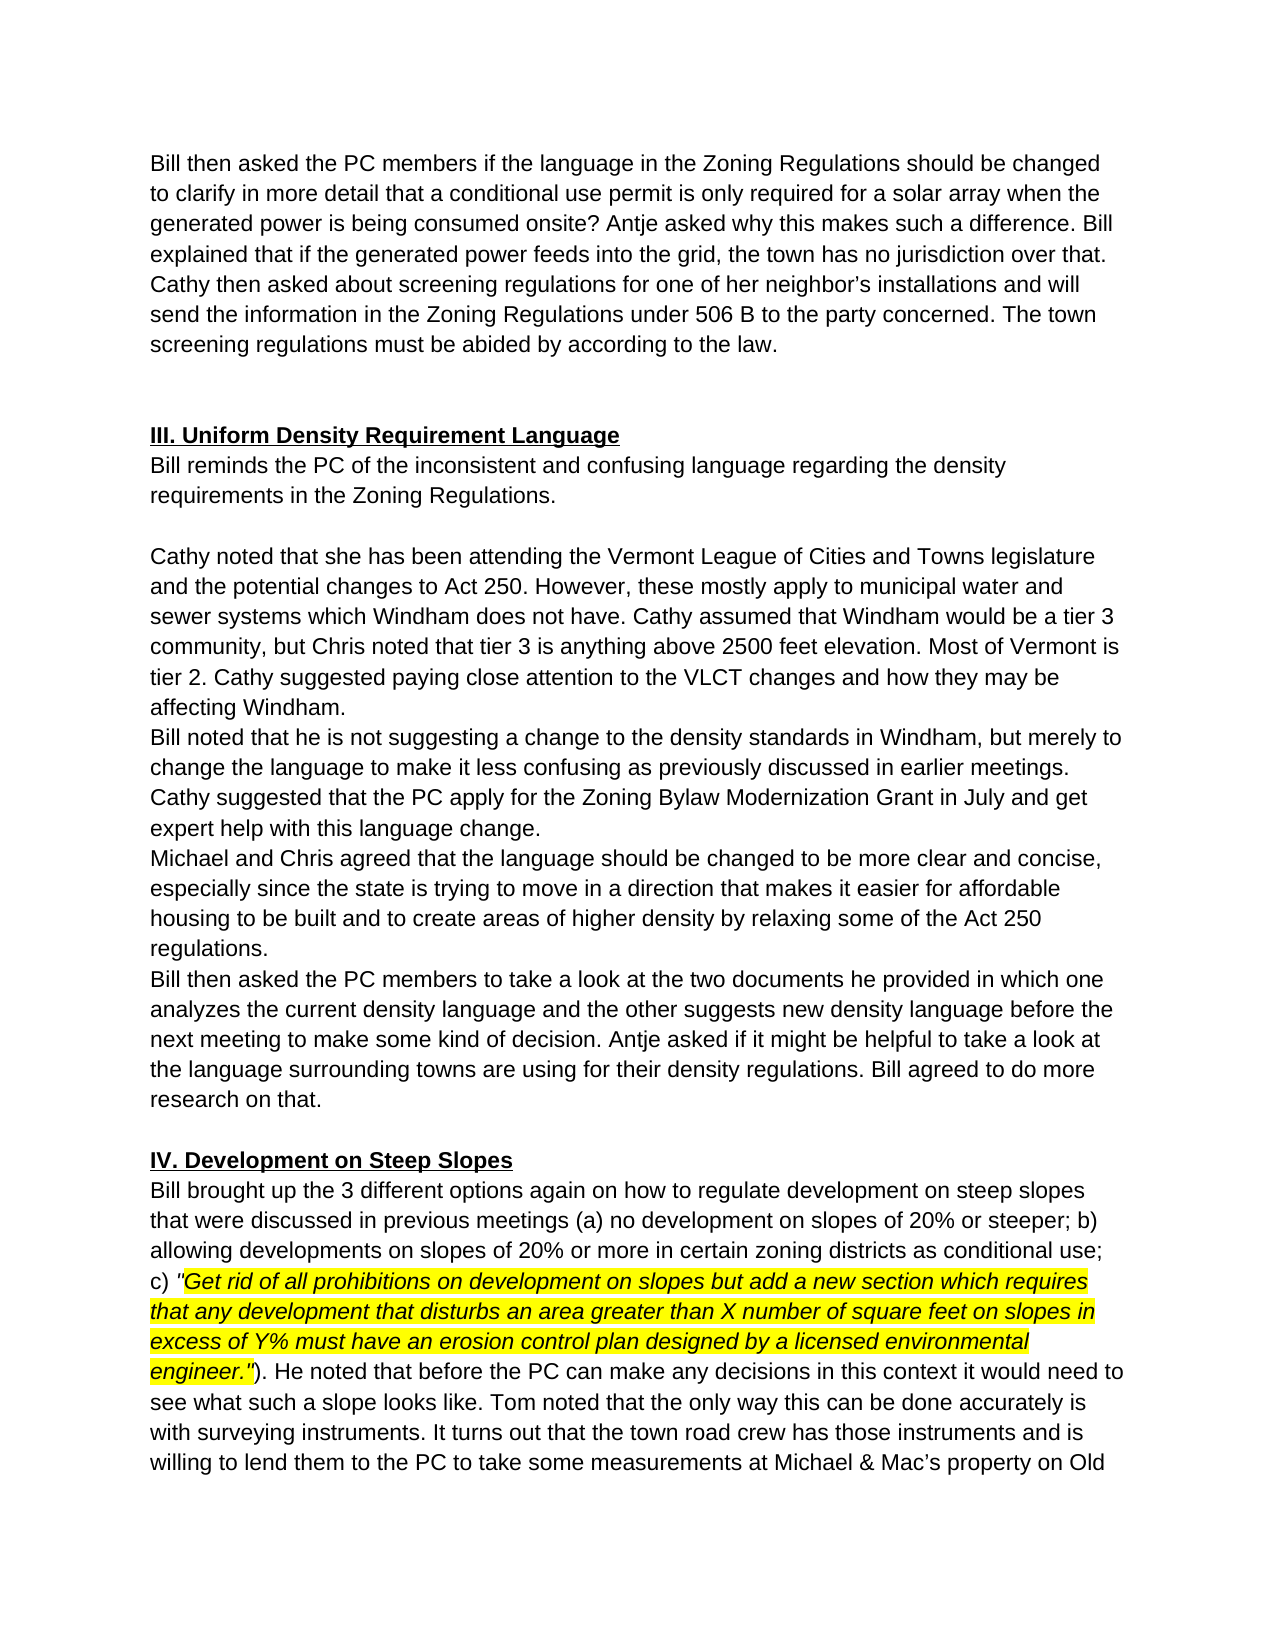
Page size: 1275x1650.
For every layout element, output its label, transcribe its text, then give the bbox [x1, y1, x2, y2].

text Cathy noted that she has been attending the Vermont League of Cities and Towns legislature and the potential changes to Act 250. However, these mostly apply to municipal water and sewer systems which Windham does not have. Cathy assumed that Windham would be a tier 3 community, but Chris noted that tier 3 is anything above 2500 feet elevation. Most of Vermont is tier 2. Cathy suggested paying close attention to the VLCT changes and how they may be affecting Windham. [150, 543, 1125, 720]
text Bill then asked the PC members if the language in the Zoning Regulations should be changed to clarify in more detail that a conditional use permit is only required for a solar array when the generated power is being consumed onsite? Antje asked why this makes such a difference. Bill explained that if the generated power feeds into the grid, the town has no jurisdiction over that. [150, 150, 1125, 267]
text Bill reminds the PC of the inconsistent and confusing language regarding the density requirements in the Zoning Regulations. [150, 452, 1125, 509]
text Cathy then asked about screening regulations for one of her neighbor’s installations and will send the information in the Zoning Regulations under 506 B to the party concerned. The town screening regulations must be abided by according to the law. [150, 271, 1125, 358]
text Bill then asked the PC members to take a look at the two documents he provided in which one analyzes the current density language and the other suggests new density language before the next meeting to make some kind of decision. Antje asked if it might be helpful to take a look at the language surrounding towns are using for their density regulations. Bill agreed to do more research on that. [150, 966, 1125, 1113]
text Bill noted that he is not suggesting a change to the density standards in Windham, but merely to change the language to make it less confusing as previously discussed in earlier meetings. Cathy suggested that the PC apply for the Zoning Bylaw Modernization Grant in July and get expert help with this language change. [150, 724, 1125, 841]
text IV. Development on Steep Slopes [150, 1147, 1125, 1173]
text Michael and Chris agreed that the language should be changed to be more clear and concise, especially since the state is trying to move in a direction that makes it easier for affordable housing to be built and to create areas of higher density by relaxing some of the Act 250 regulations. [150, 845, 1125, 962]
text III. Uniform Density Requirement Language [150, 422, 1125, 448]
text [150, 1177, 1125, 1475]
